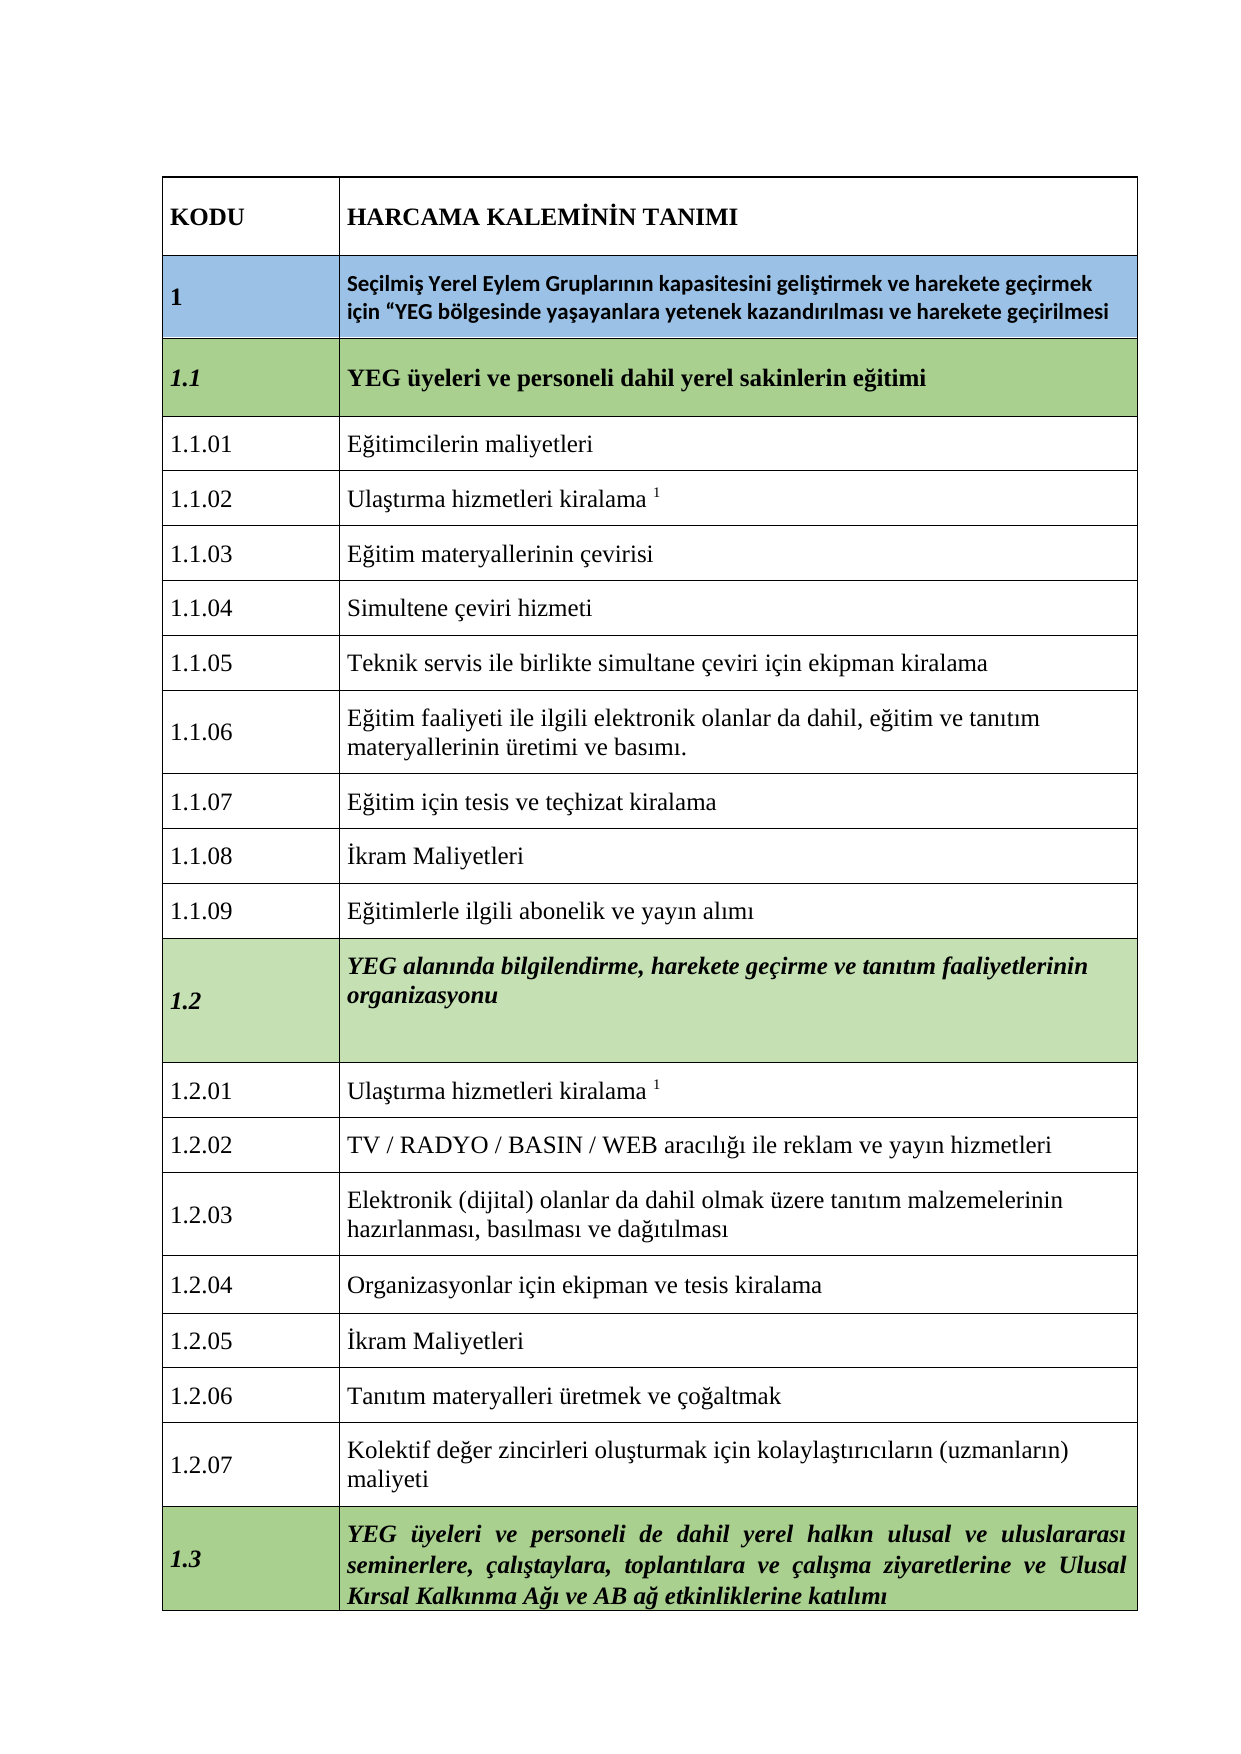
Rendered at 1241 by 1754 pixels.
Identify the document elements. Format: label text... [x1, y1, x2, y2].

table_cell 1.2.06 [163, 1368, 339, 1422]
table_cell 1.1 [163, 339, 339, 416]
table_cell 1.2.04 [163, 1256, 339, 1312]
table_cell Tanıtım materyalleri üretmek ve çoğaltmak [340, 1368, 1137, 1422]
table_header KODU [163, 178, 339, 255]
table_cell 1.1.07 [163, 774, 339, 828]
table_cell Ulaştırma hizmetleri kiralama 1 [340, 1063, 1137, 1117]
table_cell 1.1.04 [163, 581, 339, 635]
table_cell Ulaştırma hizmetleri kiralama 1 [340, 471, 1137, 525]
table_cell YEG üyeleri ve personeli de dahil yerel halkın ulusal ve uluslararası seminerlere, çalıştaylara, toplantılara ve çalışma ziyaretlerine ve Ulusal Kırsal Kalkınma Ağı ve AB ağ etkinliklerine katılımı [340, 1507, 1137, 1610]
table_cell YEG üyeleri ve personeli dahil yerel sakinlerin eğitimi [340, 339, 1137, 416]
table_cell Eğitim materyallerinin çevirisi [340, 526, 1137, 580]
table_cell 1.3 [163, 1507, 339, 1610]
table_cell 1.2.05 [163, 1314, 339, 1367]
table_cell Kolektif değer zincirleri oluşturmak için kolaylaştırıcıların (uzmanların) maliyeti [340, 1423, 1137, 1506]
table_cell YEG alanında bilgilendirme, harekete geçirme ve tanıtım faaliyetlerinin organizasyonu [340, 939, 1137, 1062]
table_cell Seçilmiş Yerel Eylem Gruplarının kapasitesini geliştirmek ve harekete geçirmek için “YEG bölgesinde yaşayanlara yetenek kazandırılması ve harekete geçirilmesi [340, 256, 1137, 337]
table_cell Eğitim için tesis ve teçhizat kiralama [340, 774, 1137, 828]
table_cell 1.1.03 [163, 526, 339, 580]
table_cell TV / RADYO / BASIN / WEB aracılığı ile reklam ve yayın hizmetleri [340, 1118, 1137, 1172]
table_cell Organizasyonlar için ekipman ve tesis kiralama [340, 1256, 1137, 1312]
table_cell 1.1.08 [163, 829, 339, 883]
table_cell İkram Maliyetleri [340, 1314, 1137, 1367]
table_cell 1.2.03 [163, 1173, 339, 1255]
table_cell Eğitim faaliyeti ile ilgili elektronik olanlar da dahil, eğitim ve tanıtım materyallerinin üretimi ve basımı. [340, 691, 1137, 773]
table_header HARCAMA KALEMİNİN TANIMI [340, 178, 1137, 255]
table_cell 1.2.02 [163, 1118, 339, 1172]
table_cell 1.2.01 [163, 1063, 339, 1117]
table_cell 1 [163, 256, 339, 337]
table_cell 1.1.05 [163, 636, 339, 689]
table_cell 1.1.01 [163, 417, 339, 470]
table_cell 1.2 [163, 939, 339, 1062]
table_cell 1.1.09 [163, 884, 339, 937]
table_cell 1.1.02 [163, 471, 339, 525]
table_cell Simultene çeviri hizmeti [340, 581, 1137, 635]
table_cell İkram Maliyetleri [340, 829, 1137, 883]
table_cell Teknik servis ile birlikte simultane çeviri için ekipman kiralama [340, 636, 1137, 689]
table_cell Elektronik (dijital) olanlar da dahil olmak üzere tanıtım malzemelerinin hazırlanması, basılması ve dağıtılması [340, 1173, 1137, 1255]
table_cell 1.2.07 [163, 1423, 339, 1506]
table_cell Eğitimcilerin maliyetleri [340, 417, 1137, 470]
table_cell Eğitimlerle ilgili abonelik ve yayın alımı [340, 884, 1137, 937]
table_cell 1.1.06 [163, 691, 339, 773]
